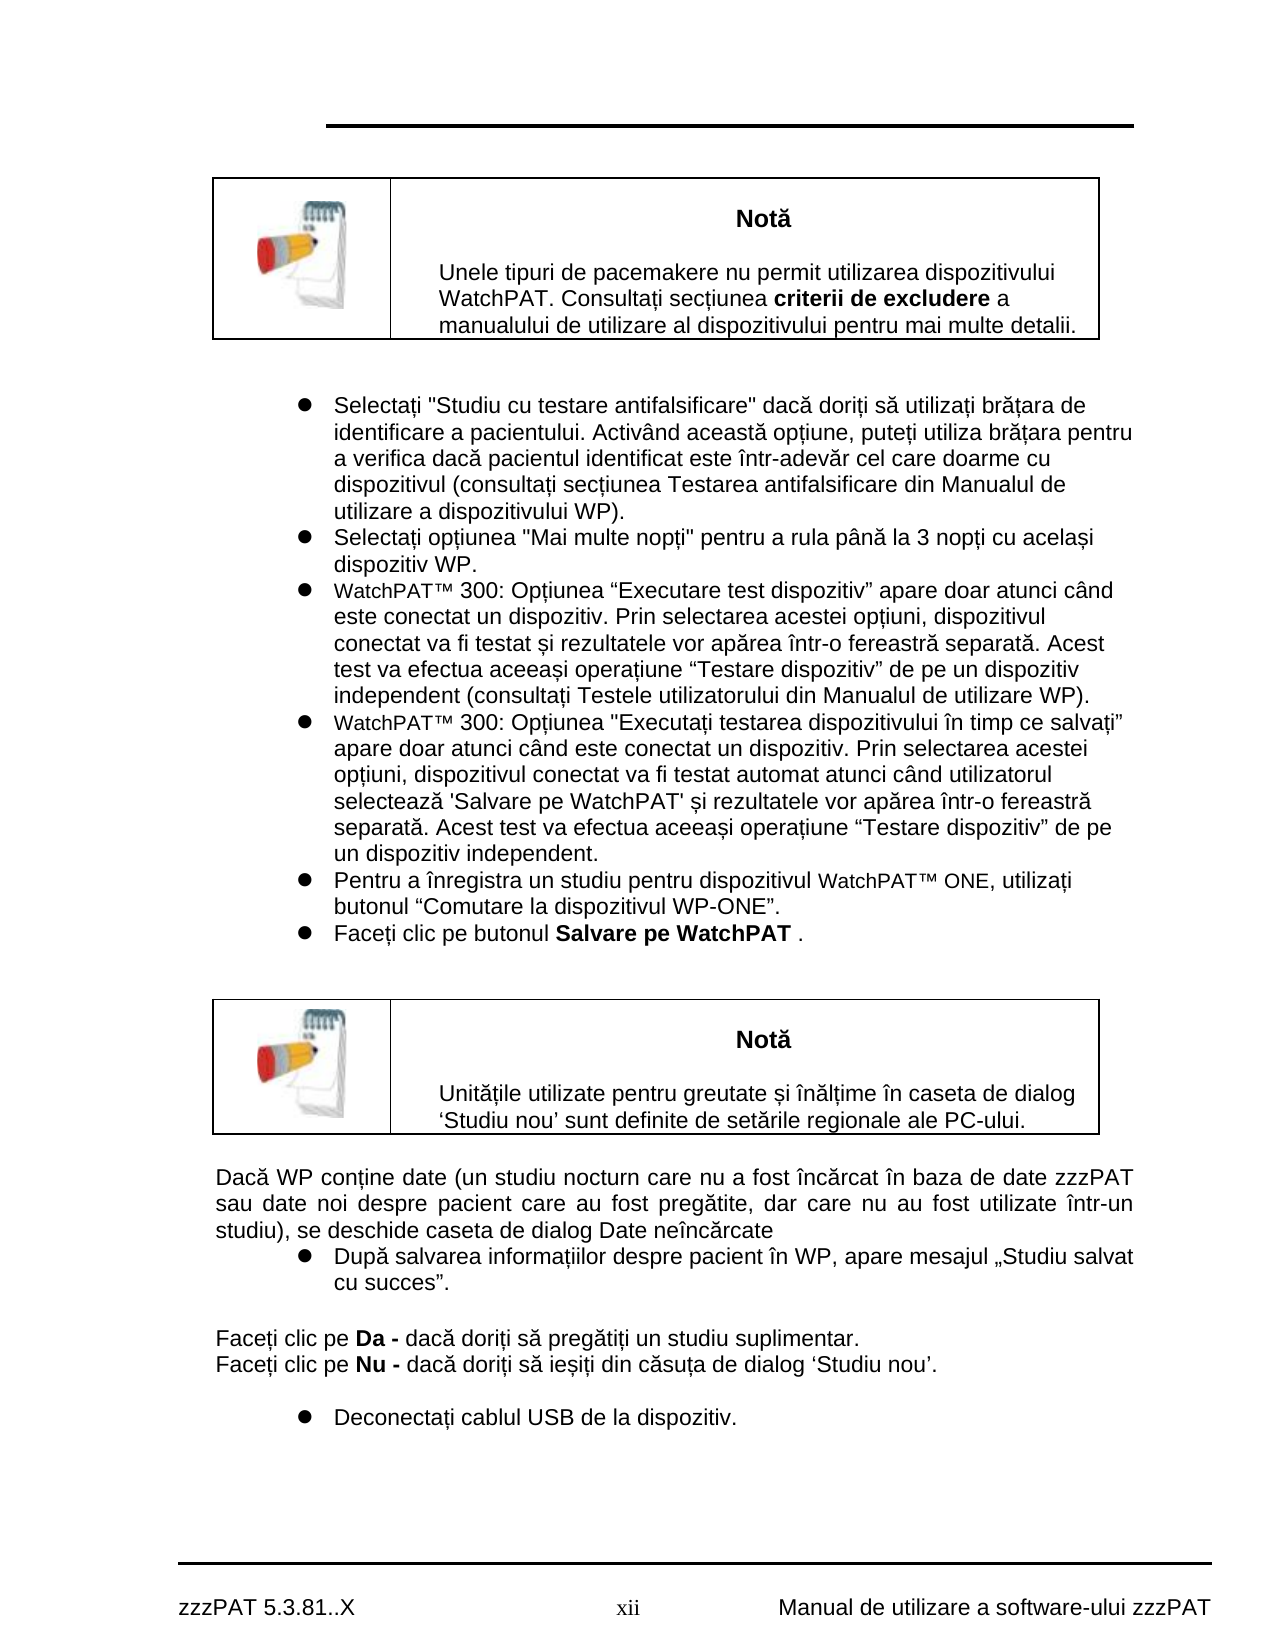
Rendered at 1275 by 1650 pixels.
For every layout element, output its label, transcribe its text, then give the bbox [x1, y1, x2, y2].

text Faceți clic pe Da - dacă doriți să pregătiți un studiu suplimentar. [215, 1325, 1134, 1351]
text Faceți clic pe butonul Salvare pe WatchPAT . [296, 919, 1134, 946]
table_header Notă [391, 179, 1098, 257]
table_cell Unitățile utilizate pentru greutate și înălțime în caseta de dialog ‘Studiu nou’ sunt definite de setările regionale ale PC-ului. [391, 1079, 1098, 1133]
text Deconectați cablul USB de la dispozitiv. [296, 1404, 1134, 1430]
text WatchPAT™ 300: Opțiunea "Executați testarea dispozitivului în timp ce salvați” apare doar atunci când este conectat un dispozitiv. Prin selectarea acestei opțiuni, dispozitivul conectat va fi testat automat atunci când utilizatorul selectează 'Salvare pe WatchPAT' și rezultatele vor apărea într-o fereastră separată. Acest test va efectua aceeași operațiune “Testare dispozitiv” de pe un dispozitiv independent. [296, 709, 1134, 867]
text Dacă WP conține date (un studiu nocturn care nu a fost încărcat în baza de date zzzPAT sau date noi despre pacient care au fost pregătite, dar care nu au fost utilizate într-un studiu), se deschide caseta de dialog Date neîncărcate [215, 1164, 1134, 1243]
table_header [214, 179, 390, 338]
text Selectați opțiunea "Mai multe nopți" pentru a rula până la 3 nopți cu același dispozitiv WP. [296, 524, 1134, 577]
table_header Notă [391, 1000, 1098, 1079]
text Selectați "Studiu cu testare antifalsificare" dacă doriți să utilizați brățara de identificare a pacientului. Activând această opțiune, puteți utiliza brățara pentru a verifica dacă pacientul identificat este într-adevăr cel care doarme cu dispozitivul (consultați secțiunea Testarea antifalsificare din Manualul de utilizare a dispozitivului WP). [296, 392, 1134, 524]
table_header [214, 1000, 390, 1133]
text WatchPAT™ 300: Opțiunea “Executare test dispozitiv” apare doar atunci când este conectat un dispozitiv. Prin selectarea acestei opțiuni, dispozitivul conectat va fi testat și rezultatele vor apărea într-o fereastră separată. Acest test va efectua aceeași operațiune “Testare dispozitiv” de pe un dispozitiv independent (consultați Testele utilizatorului din Manualul de utilizare WP). [296, 577, 1134, 709]
text Pentru a înregistra un studiu pentru dispozitivul WatchPAT™ ONE, utilizați butonul “Comutare la dispozitivul WP-ONE”. [296, 867, 1134, 919]
text Faceți clic pe Nu - dacă doriți să ieșiți din căsuța de dialog ‘Studiu nou’. [215, 1351, 1134, 1377]
text După salvarea informațiilor despre pacient în WP, apare mesajul „Studiu salvat cu succes”. [296, 1243, 1134, 1296]
table_cell Unele tipuri de pacemakere nu permit utilizarea dispozitivului WatchPAT. Consultați secțiunea criterii de excludere a manualului de utilizare al dispozitivului pentru mai multe detalii. [391, 258, 1098, 338]
picture [257, 201, 347, 309]
picture [257, 1009, 347, 1118]
